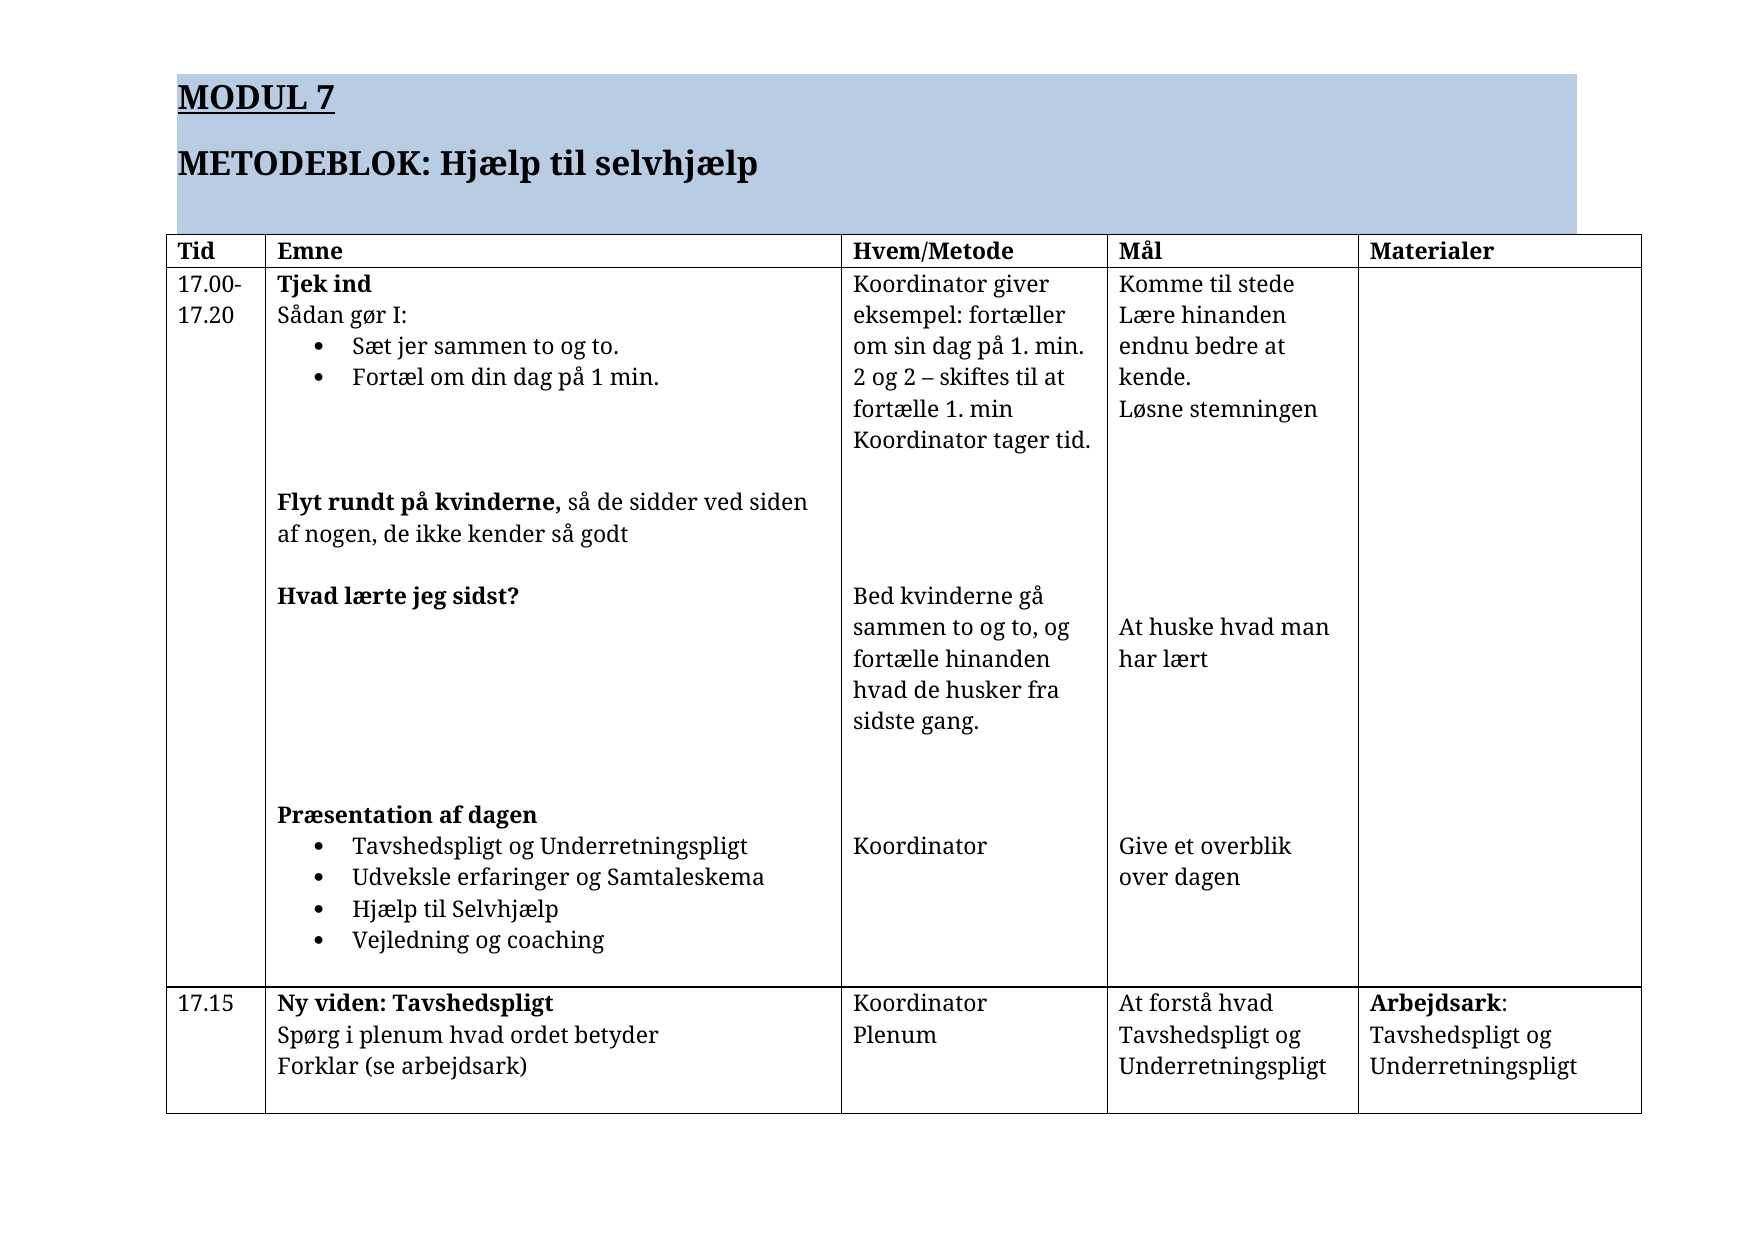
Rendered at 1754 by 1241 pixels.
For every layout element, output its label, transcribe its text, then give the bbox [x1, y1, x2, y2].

table_header Materialer [1359, 235, 1641, 267]
table_header Tid [167, 235, 265, 267]
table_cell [1359, 988, 1641, 1112]
table_header Emne [266, 235, 841, 267]
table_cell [842, 988, 1107, 1112]
table_header Mål [1108, 235, 1358, 267]
table_cell 17.00-17.20 [167, 268, 265, 986]
table_cell Komme til stede Lære hinanden endnu bedre at kende. Løsne stemningen At huske hvad man har lært Give et overblik over dagen [1108, 268, 1358, 986]
table_cell Tjek ind Sådan gør I: Sæt jer sammen to og to. Fortæl om din dag på 1 min. Flyt rundt på kvinderne, så de sidder ved siden af nogen, de ikke kender så godt Hvad lærte jeg sidst? Præsentation af dagen Tavshedspligt og Underretningspligt Udveksle erfaringer og Samtaleskema Hjælp til Selvhjælp Vejledning og coaching [266, 268, 841, 986]
table_header Hvem/Metode [842, 235, 1107, 267]
table_cell 17.15 [167, 988, 265, 1112]
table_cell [266, 988, 841, 1112]
table_cell Koordinator giver eksempel: fortæller om sin dag på 1. min. 2 og 2 – skiftes til at fortælle 1. min Koordinator tager tid. Bed kvinderne gå sammen to og to, og fortælle hinanden hvad de husker fra sidste gang. Koordinator [842, 268, 1107, 986]
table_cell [1108, 988, 1358, 1112]
table_cell [1359, 268, 1641, 986]
